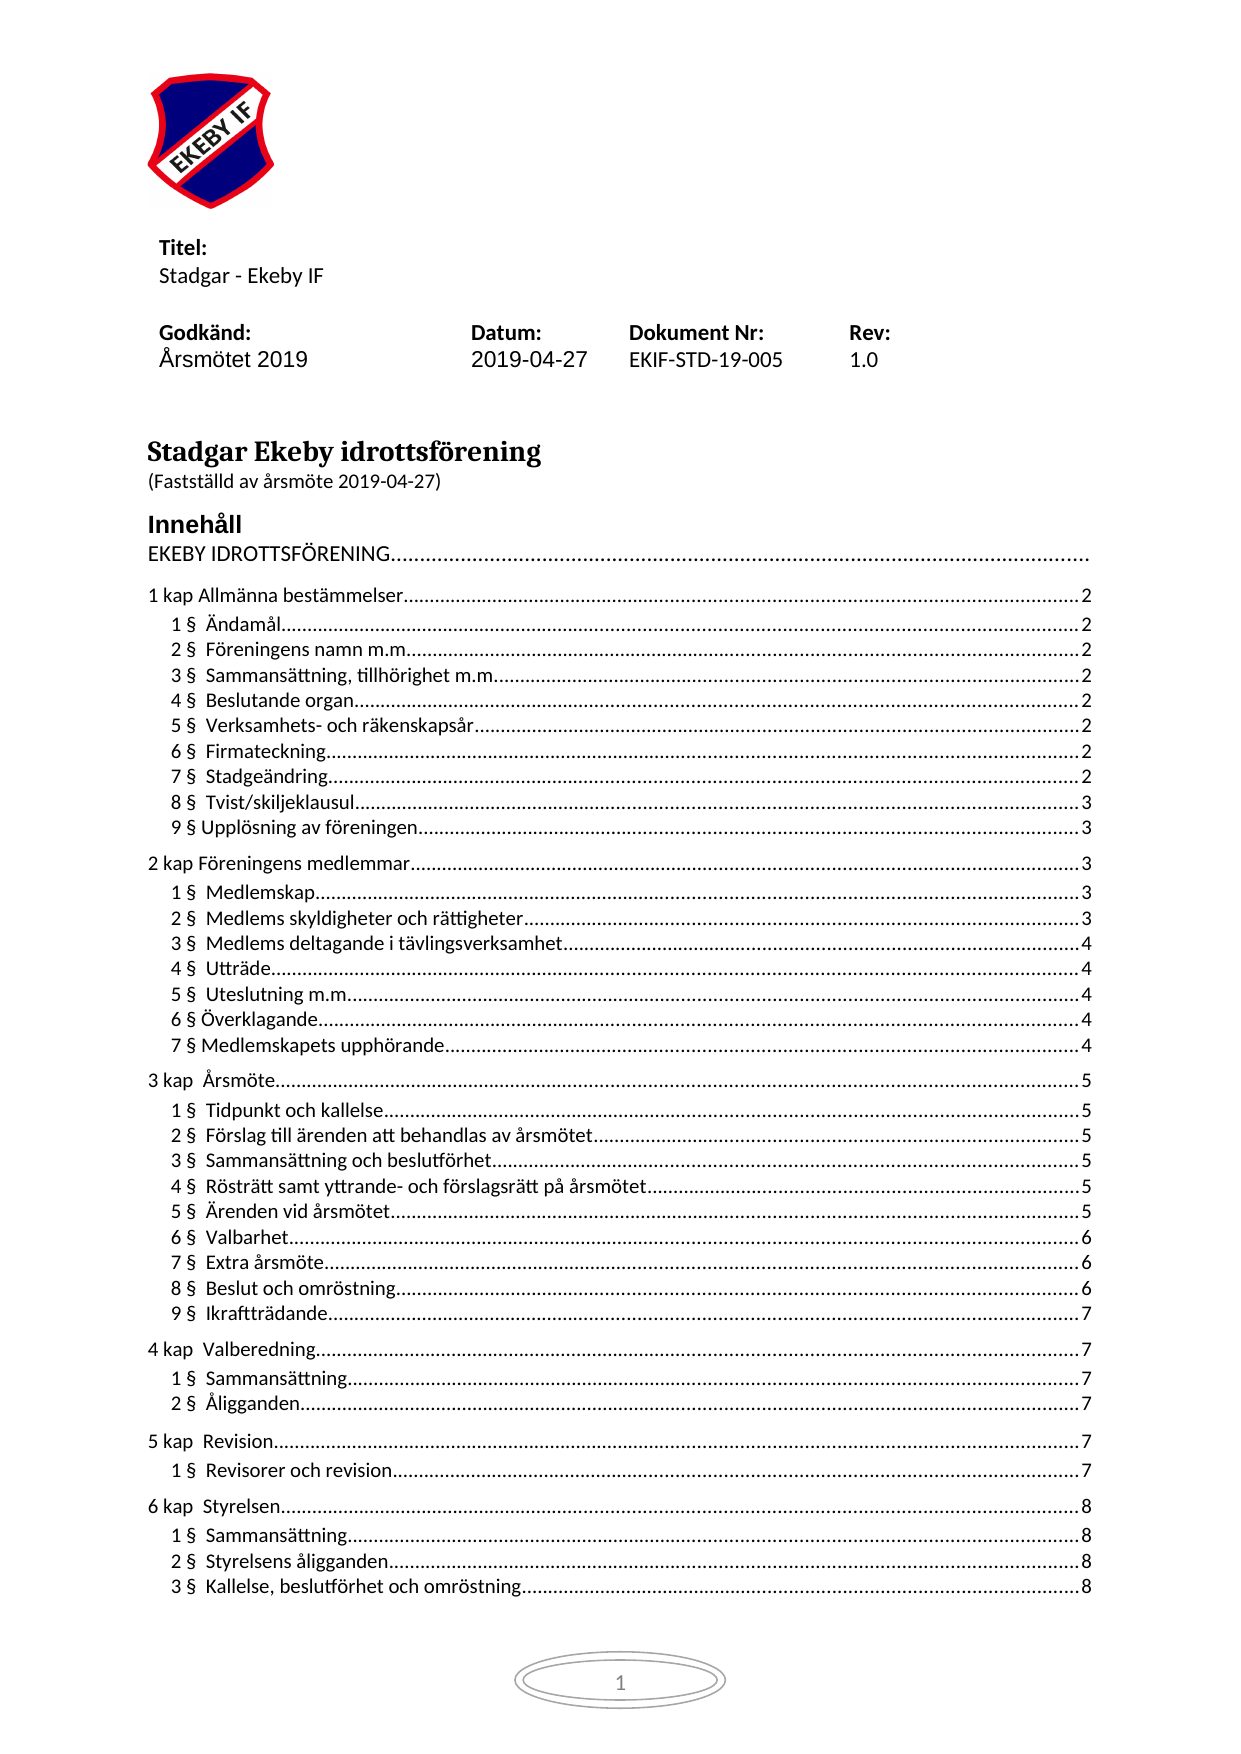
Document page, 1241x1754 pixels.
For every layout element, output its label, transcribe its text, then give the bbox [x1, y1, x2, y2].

text (Fastställd av årsmöte 2019-04-27) [148, 469, 1093, 494]
subtitle Stadgar Ekeby idrottsförening [148, 435, 1093, 469]
picture [147, 73, 274, 209]
